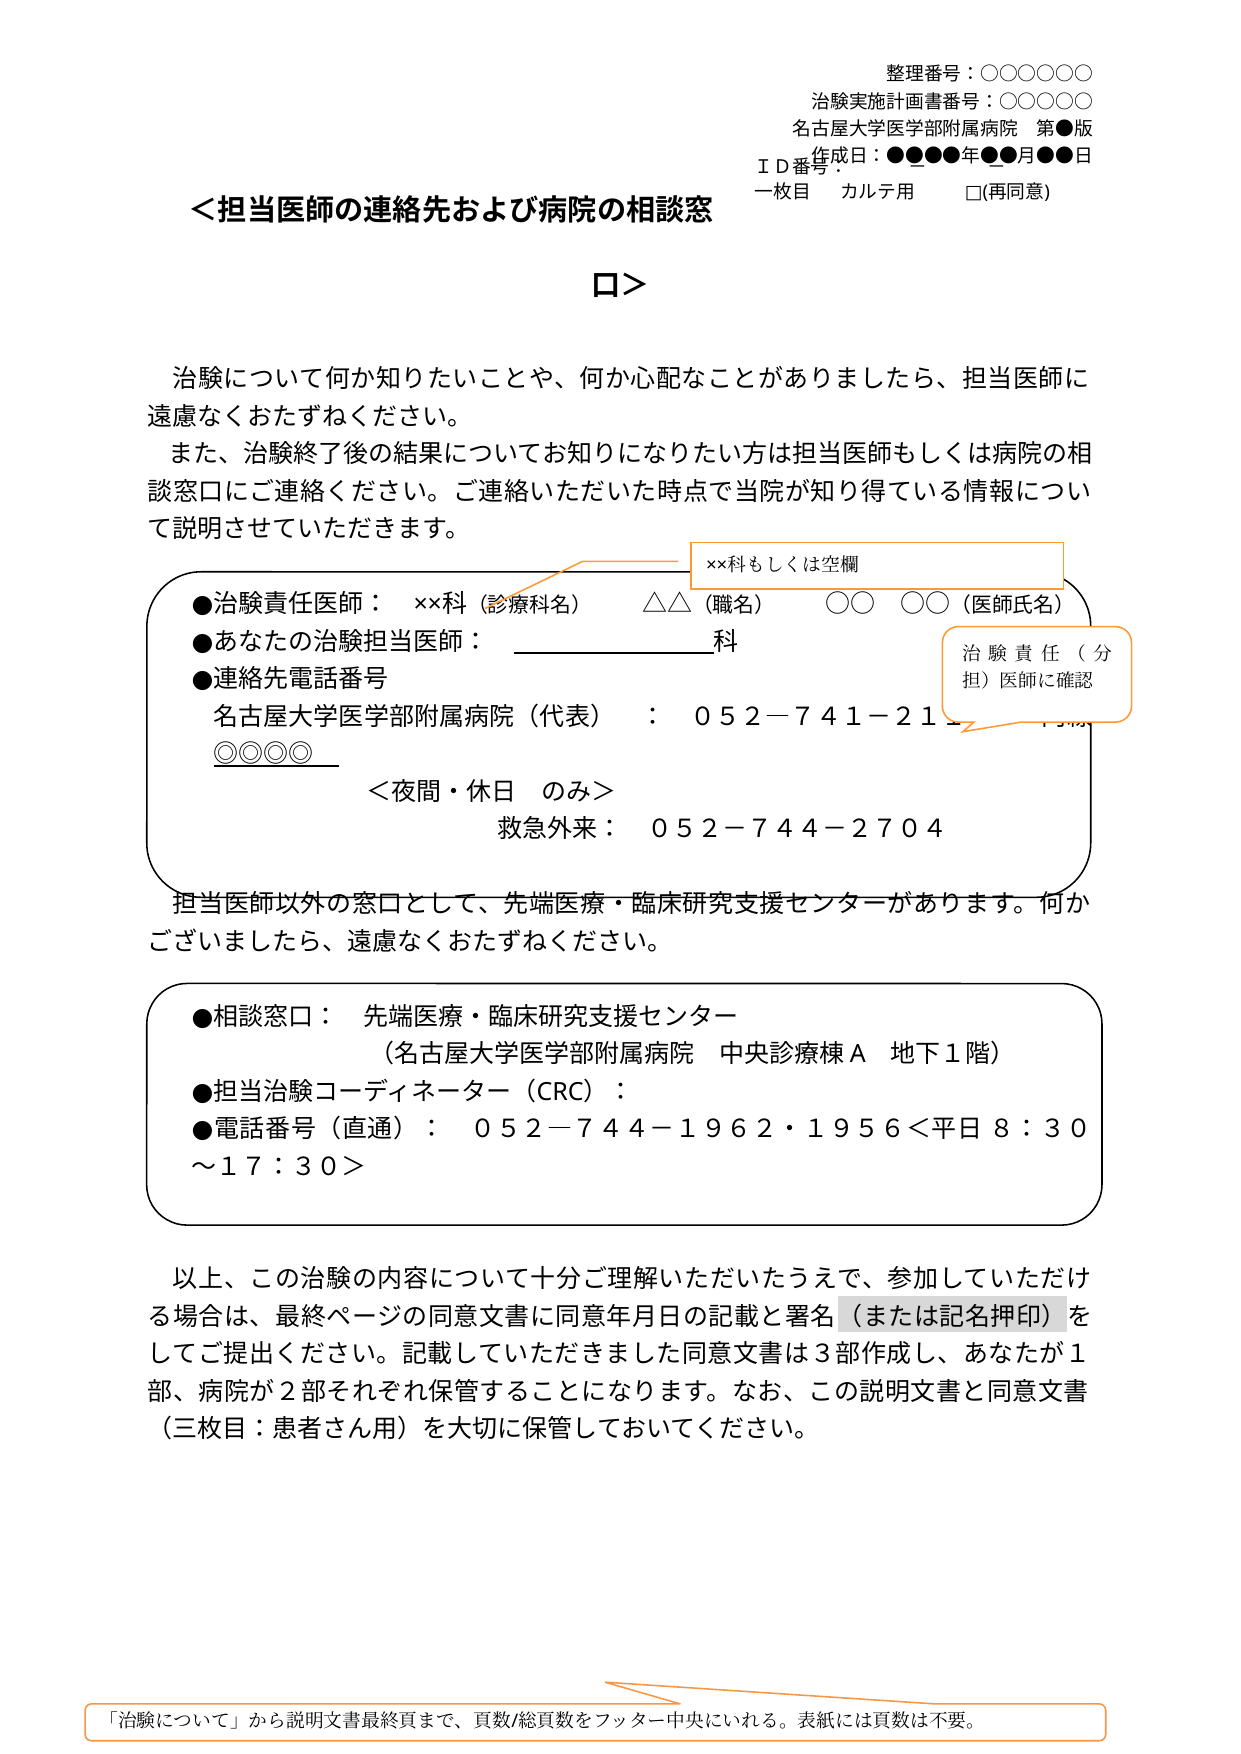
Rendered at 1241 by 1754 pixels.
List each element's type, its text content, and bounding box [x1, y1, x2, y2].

text ＜担当医師の連絡先および病院の相談窓口＞ [148, 171, 1092, 321]
text ●連絡先電話番号 [191, 658, 941, 696]
table_cell カルテ用 [829, 179, 954, 204]
text （名古屋大学医学部附属病院 中央診療棟A 地下１階） [344, 1033, 1092, 1071]
text 救急外来： ０５２－７４４－２７０４ [498, 808, 1092, 846]
text 治験について何か知りたいことや、何か心配なことがありましたら、担当医師に遠慮なくおたずねください。 [148, 358, 1092, 433]
table_header ＩＤ番号： － － [744, 154, 1078, 179]
text 以上、この治験の内容について十分ご理解いただいたうえで、参加していただける場合は、最終ページの同意文書に同意年月日の記載と署名（または記名押印）をしてご提出ください。記載していただきました同意文書は３部作成し、あなたが１部、病院が２部それぞれ保管することになります。なお、この説明文書と同意文書（三枚目：患者さん用）を大切に保管しておいてください。 [148, 1258, 1092, 1446]
text 担当医師以外の窓口として、先端医療・臨床研究支援センターがあります。何かございましたら、遠慮なくおたずねください。 [148, 883, 1092, 958]
text ●電話番号（直通）： ０５２—７４４－１９６２・１９５６＜平日 ８：３０～１７：３０＞ [191, 1108, 1092, 1183]
text 名古屋大学医学部附属病院（代表） ： ０５２—７４１－２１１１ 内線 ◎◎◎◎ [213, 696, 1092, 771]
text ＜夜間・休日 のみ＞ [366, 771, 1092, 808]
text ●担当治験コーディネーター（CRC）： [191, 1071, 1092, 1108]
table_cell □(再同意) [954, 179, 1078, 204]
text ●あなたの治験担当医師： 科 [191, 621, 1092, 658]
text ●相談窓口： 先端医療・臨床研究支援センター [191, 996, 1092, 1033]
text また、治験終了後の結果についてお知りになりたい方は担当医師もしくは病院の相談窓口にご連絡ください。ご連絡いただいた時点で当院が知り得ている情報について説明させていただきます。 [148, 433, 1092, 546]
text ●治験責任医師： ××科（診療科名） △△（職名） ○○ ○○（医師氏名） [191, 583, 1092, 621]
table_cell 一枚目 [744, 179, 829, 204]
